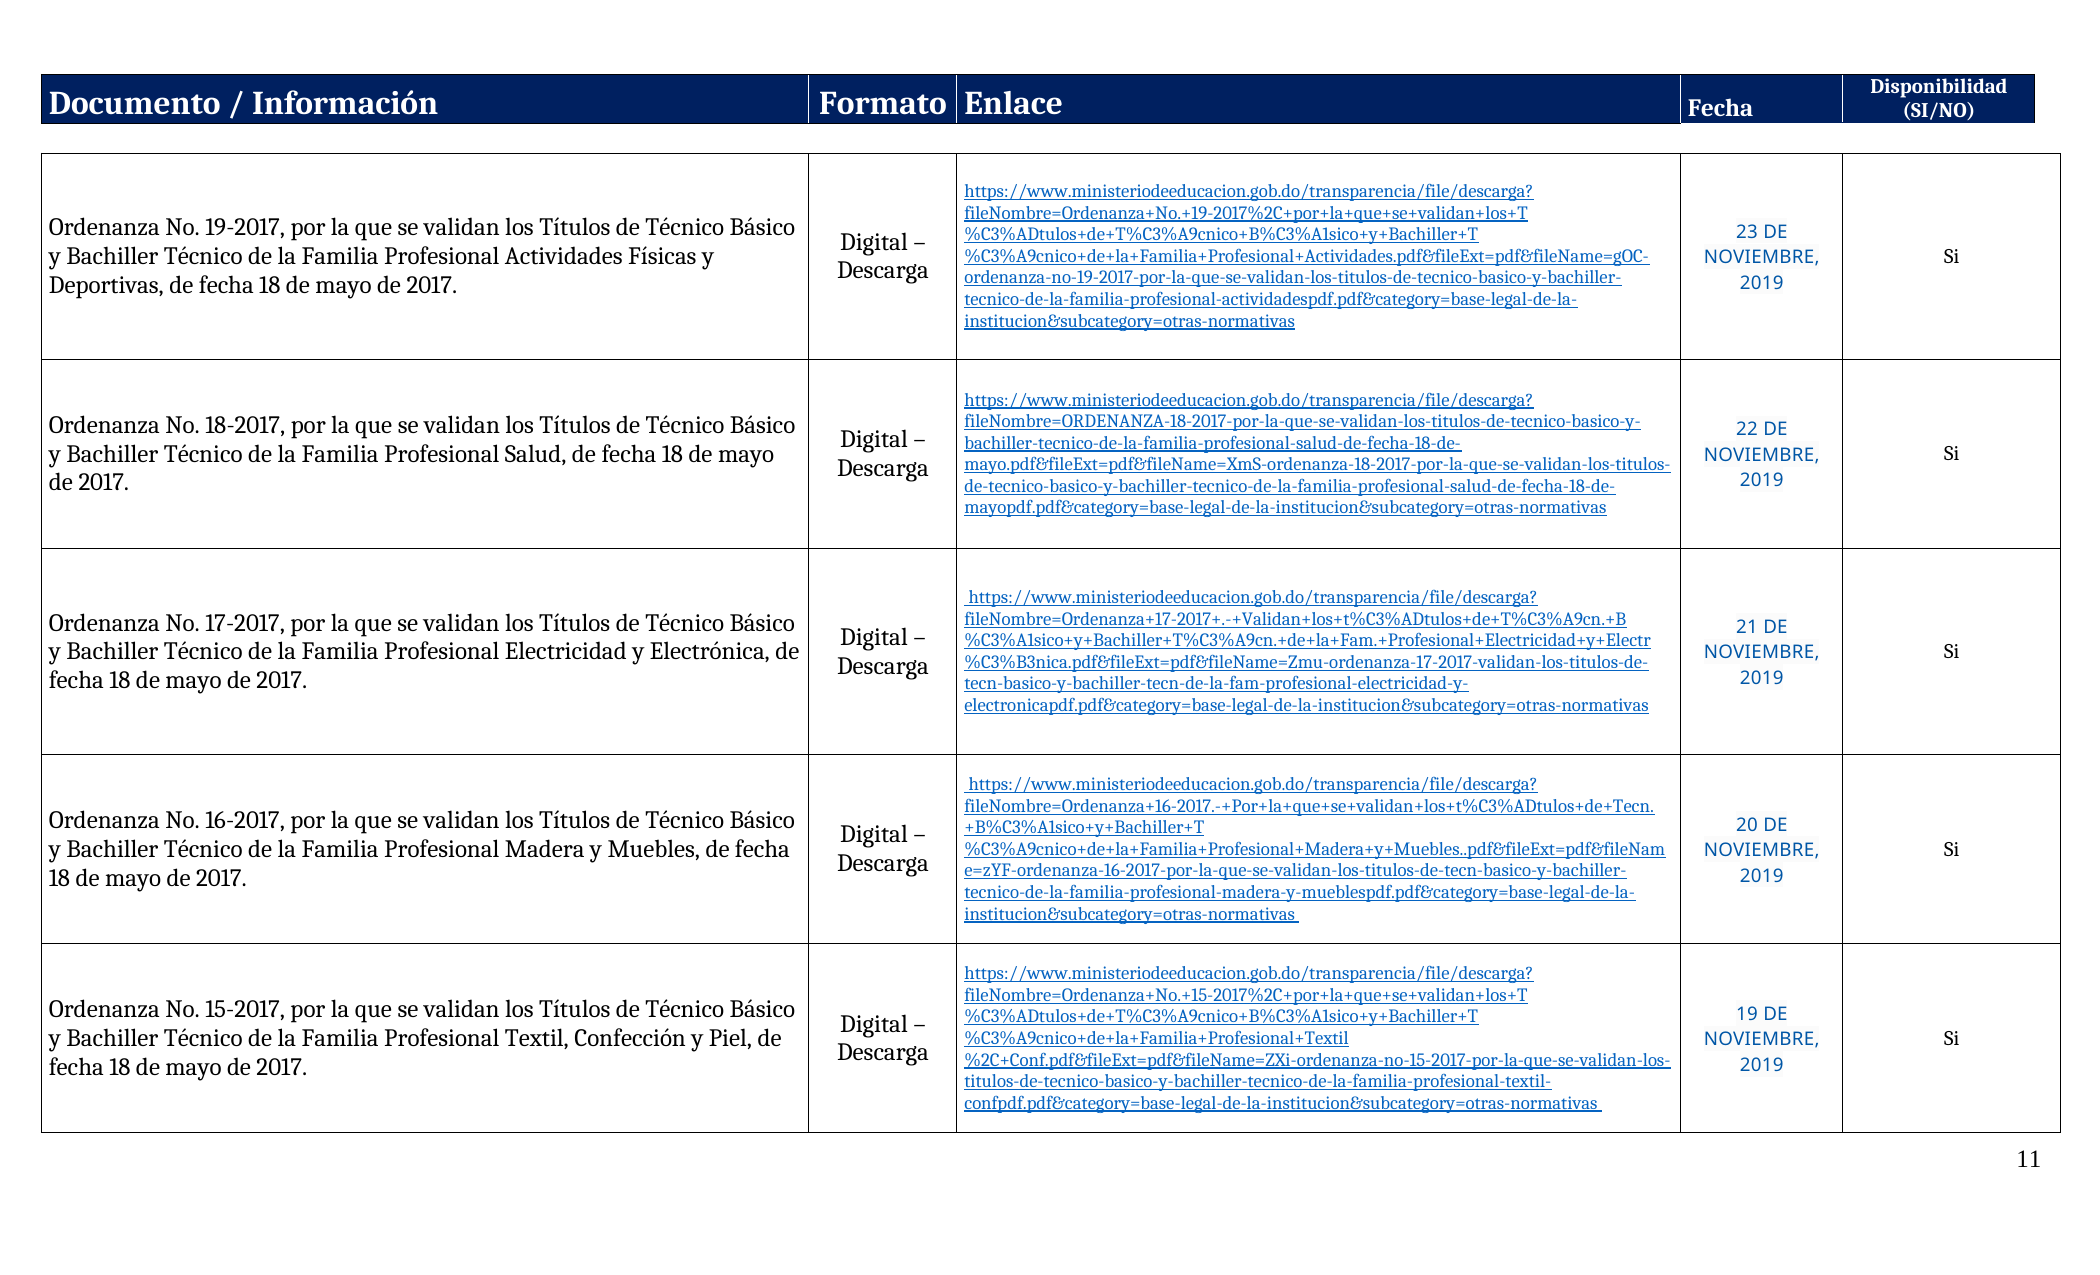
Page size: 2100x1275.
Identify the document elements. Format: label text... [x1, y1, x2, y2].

table_cell Ordenanza No. 16-2017, por la que se validan los Títulos de Técnico Básico y Bachiller Técnico de la Familia Profesional Madera y Muebles, de fecha 18 de mayo de 2017. [42, 755, 808, 943]
table_cell Ordenanza No. 17-2017, por la que se validan los Títulos de Técnico Básico y Bachiller Técnico de la Familia Profesional Electricidad y Electrónica, de fecha 18 de mayo de 2017. [42, 549, 808, 754]
table_cell 20 DE NOVIEMBRE, 2019 [1681, 755, 1842, 943]
table_cell Digital –Descarga [809, 549, 956, 754]
table_cell https://www.ministeriodeeducacion.gob.do/transparencia/file/descarga?fileNombre=Ordenanza+No.+15-2017%2C+por+la+que+se+validan+los+T%C3%ADtulos+de+T%C3%A9cnico+B%C3%A1sico+y+Bachiller+T%C3%A9cnico+de+la+Familia+Profesional+Textil%2C+Conf.pdf&fileExt=pdf&fileName=ZXi-ordenanza-no-15-2017-por-la-que-se-validan-los-titulos-de-tecnico-basico-y-bachiller-tecnico-de-la-familia-profesional-textil-confpdf.pdf&category=base-legal-de-la-institucion&subcategory=otras-normativas [957, 944, 1680, 1132]
table_cell Si [1843, 549, 2060, 754]
table_cell https://www.ministeriodeeducacion.gob.do/transparencia/file/descarga?fileNombre=ORDENANZA-18-2017-por-la-que-se-validan-los-titulos-de-tecnico-basico-y-bachiller-tecnico-de-la-familia-profesional-salud-de-fecha-18-de-mayo.pdf&fileExt=pdf&fileName=XmS-ordenanza-18-2017-por-la-que-se-validan-los-titulos-de-tecnico-basico-y-bachiller-tecnico-de-la-familia-profesional-salud-de-fecha-18-de-mayopdf.pdf&category=base-legal-de-la-institucion&subcategory=otras-normativas [957, 360, 1680, 548]
table_cell https://www.ministeriodeeducacion.gob.do/transparencia/file/descarga?fileNombre=Ordenanza+No.+19-2017%2C+por+la+que+se+validan+los+T%C3%ADtulos+de+T%C3%A9cnico+B%C3%A1sico+y+Bachiller+T%C3%A9cnico+de+la+Familia+Profesional+Actividades.pdf&fileExt=pdf&fileName=gOC-ordenanza-no-19-2017-por-la-que-se-validan-los-titulos-de-tecnico-basico-y-bachiller-tecnico-de-la-familia-profesional-actividadespdf.pdf&category=base-legal-de-la-institucion&subcategory=otras-normativas [957, 154, 1680, 359]
table_cell Si [1843, 944, 2060, 1132]
table_cell Si [1843, 755, 2060, 943]
table_cell Ordenanza No. 18-2017, por la que se validan los Títulos de Técnico Básico y Bachiller Técnico de la Familia Profesional Salud, de fecha 18 de mayo de 2017. [42, 360, 808, 548]
table_cell Digital –Descarga [809, 360, 956, 548]
table_cell Ordenanza No. 19-2017, por la que se validan los Títulos de Técnico Básico y Bachiller Técnico de la Familia Profesional Actividades Físicas y Deportivas, de fecha 18 de mayo de 2017. [42, 154, 808, 359]
table_cell Si [1843, 154, 2060, 359]
table_cell Ordenanza No. 15-2017, por la que se validan los Títulos de Técnico Básico y Bachiller Técnico de la Familia Profesional Textil, Confección y Piel, de fecha 18 de mayo de 2017. [42, 944, 808, 1132]
table_cell 22 DE NOVIEMBRE, 2019 [1681, 360, 1842, 548]
table_cell Si [1843, 360, 2060, 548]
table_cell Digital –Descarga [809, 755, 956, 943]
table_cell 19 DE NOVIEMBRE, 2019 [1681, 944, 1842, 1132]
table_cell Digital –Descarga [809, 154, 956, 359]
table_cell https://www.ministeriodeeducacion.gob.do/transparencia/file/descarga?fileNombre=Ordenanza+17-2017+.-+Validan+los+t%C3%ADtulos+de+T%C3%A9cn.+B%C3%A1sico+y+Bachiller+T%C3%A9cn.+de+la+Fam.+Profesional+Electricidad+y+Electr%C3%B3nica.pdf&fileExt=pdf&fileName=Zmu-ordenanza-17-2017-validan-los-titulos-de-tecn-basico-y-bachiller-tecn-de-la-fam-profesional-electricidad-y-electronicapdf.pdf&category=base-legal-de-la-institucion&subcategory=otras-normativas [957, 549, 1680, 754]
table_cell https://www.ministeriodeeducacion.gob.do/transparencia/file/descarga?fileNombre=Ordenanza+16-2017.-+Por+la+que+se+validan+los+t%C3%ADtulos+de+Tecn.+B%C3%A1sico+y+Bachiller+T%C3%A9cnico+de+la+Familia+Profesional+Madera+y+Muebles..pdf&fileExt=pdf&fileName=zYF-ordenanza-16-2017-por-la-que-se-validan-los-titulos-de-tecn-basico-y-bachiller-tecnico-de-la-familia-profesional-madera-y-mueblespdf.pdf&category=base-legal-de-la-institucion&subcategory=otras-normativas [957, 755, 1680, 943]
table_cell 21 DE NOVIEMBRE, 2019 [1681, 549, 1842, 754]
table_cell Digital –Descarga [809, 944, 956, 1132]
table_cell 23 DE NOVIEMBRE, 2019 [1681, 154, 1842, 359]
